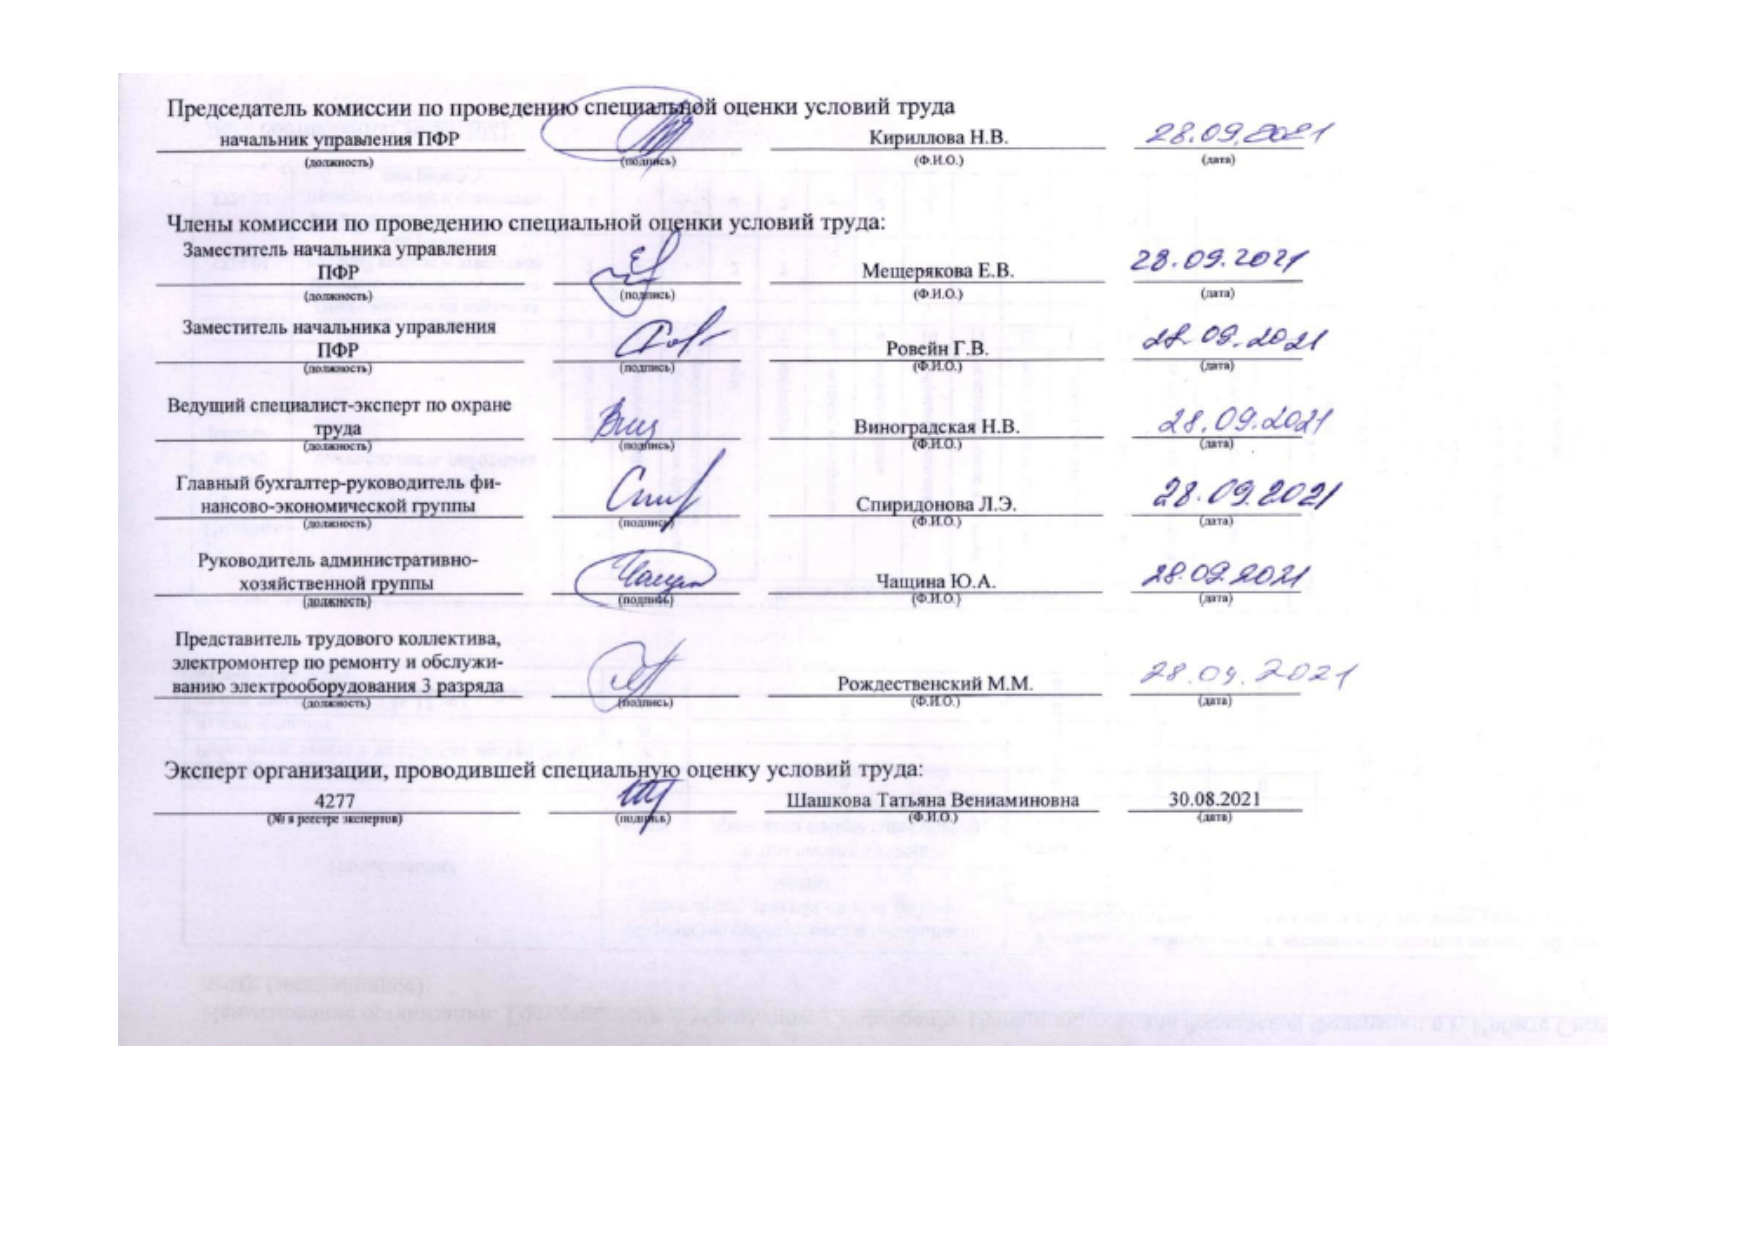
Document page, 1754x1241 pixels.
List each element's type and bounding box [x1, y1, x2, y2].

picture [118, 73, 1609, 1046]
